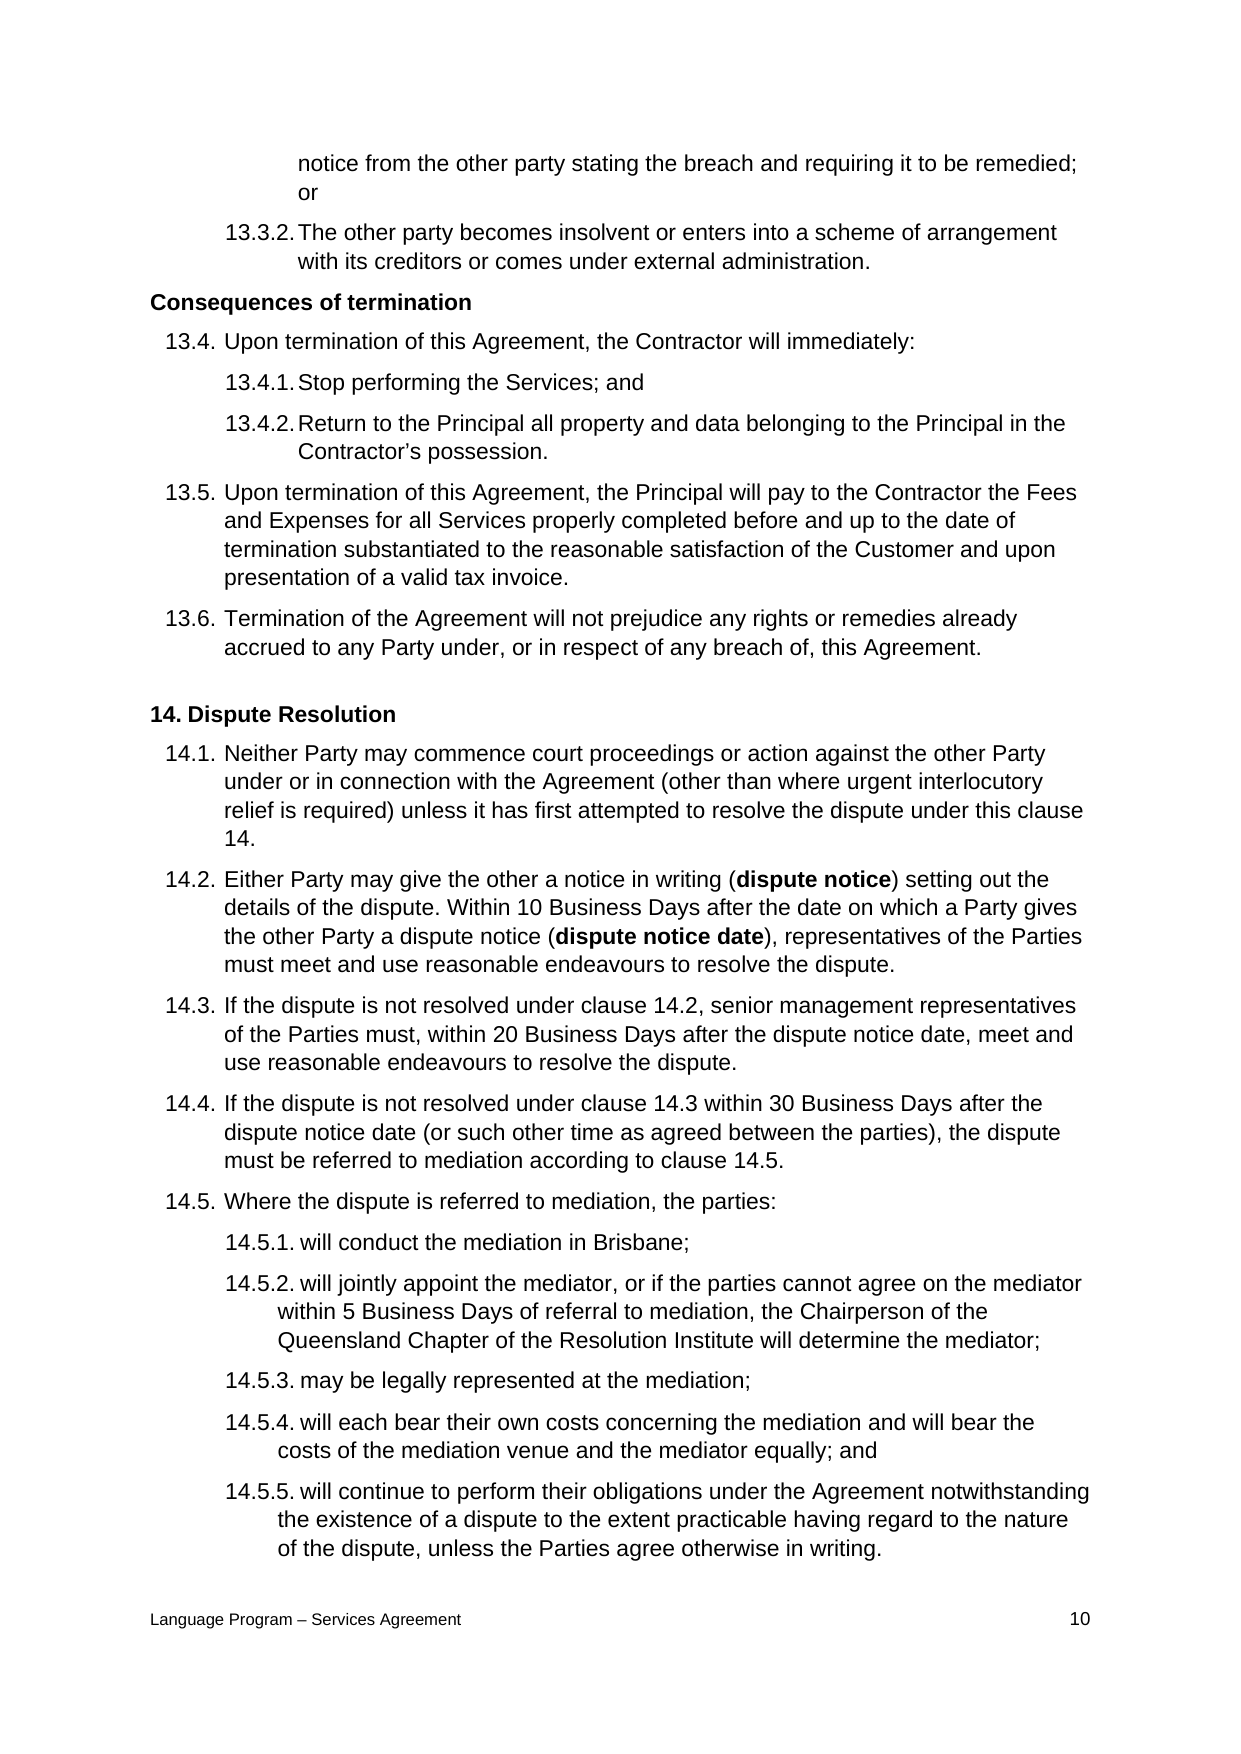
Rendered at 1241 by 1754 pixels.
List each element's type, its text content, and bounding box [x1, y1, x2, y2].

list Neither Party may commence court proceedings or action against the other Party under or in connection with the Agreement (other than where urgent interlocutory relief is required) unless it has first attempted to resolve the dispute under this clause 14. [165, 740, 1090, 851]
list will jointly appoint the mediator, or if the parties cannot agree on the mediator within 5 Business Days of referral to mediation, the Chairperson of the Queensland Chapter of the Resolution Institute will determine the mediator; [225, 1270, 1090, 1353]
list will conduct the mediation in Brisbane; [225, 1229, 1090, 1255]
list If the dispute is not resolved under clause 14.3 within 30 Business Days after the dispute notice date (or such other time as agreed between the parties), the dispute must be referred to mediation according to clause 14.5. [165, 1090, 1090, 1173]
list Either Party may give the other a notice in writing (dispute notice) setting out the details of the dispute. Within 10 Business Days after the date on which a Party gives the other Party a dispute notice (dispute notice date), representatives of the Parties must meet and use reasonable endeavours to resolve the dispute. [165, 866, 1090, 978]
list Dispute Resolution [150, 701, 1090, 727]
list Return to the Principal all property and data belonging to the Principal in the Contractor’s possession. [225, 409, 1090, 464]
list will each bear their own costs concerning the mediation and will bear the costs of the mediation venue and the mediator equally; and [225, 1408, 1090, 1463]
list will continue to perform their obligations under the Agreement notwithstanding the existence of a dispute to the extent practicable having regard to the nature of the dispute, unless the Parties agree otherwise in writing. [225, 1478, 1090, 1561]
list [225, 150, 1090, 205]
list Termination of the Agreement will not prejudice any rights or remedies already accrued to any Party under, or in respect of any breach of, this Agreement. [165, 605, 1090, 660]
list Stop performing the Services; and [225, 368, 1090, 395]
list Upon termination of this Agreement, the Principal will pay to the Contractor the Fees and Expenses for all Services properly completed before and up to the date of termination substantiated to the reasonable satisfaction of the Customer and upon presentation of a valid tax invoice. [165, 479, 1090, 591]
text Consequences of termination [150, 289, 1090, 315]
list may be legally represented at the mediation; [225, 1367, 1090, 1394]
list The other party becomes insolvent or enters into a scheme of arrangement with its creditors or comes under external administration. [225, 219, 1090, 274]
list Upon termination of this Agreement, the Contractor will immediately: [165, 328, 1090, 354]
list Where the dispute is referred to mediation, the parties: [165, 1188, 1090, 1214]
list If the dispute is not resolved under clause 14.2, senior management representatives of the Parties must, within 20 Business Days after the dispute notice date, meet and use reasonable endeavours to resolve the dispute. [165, 992, 1090, 1075]
